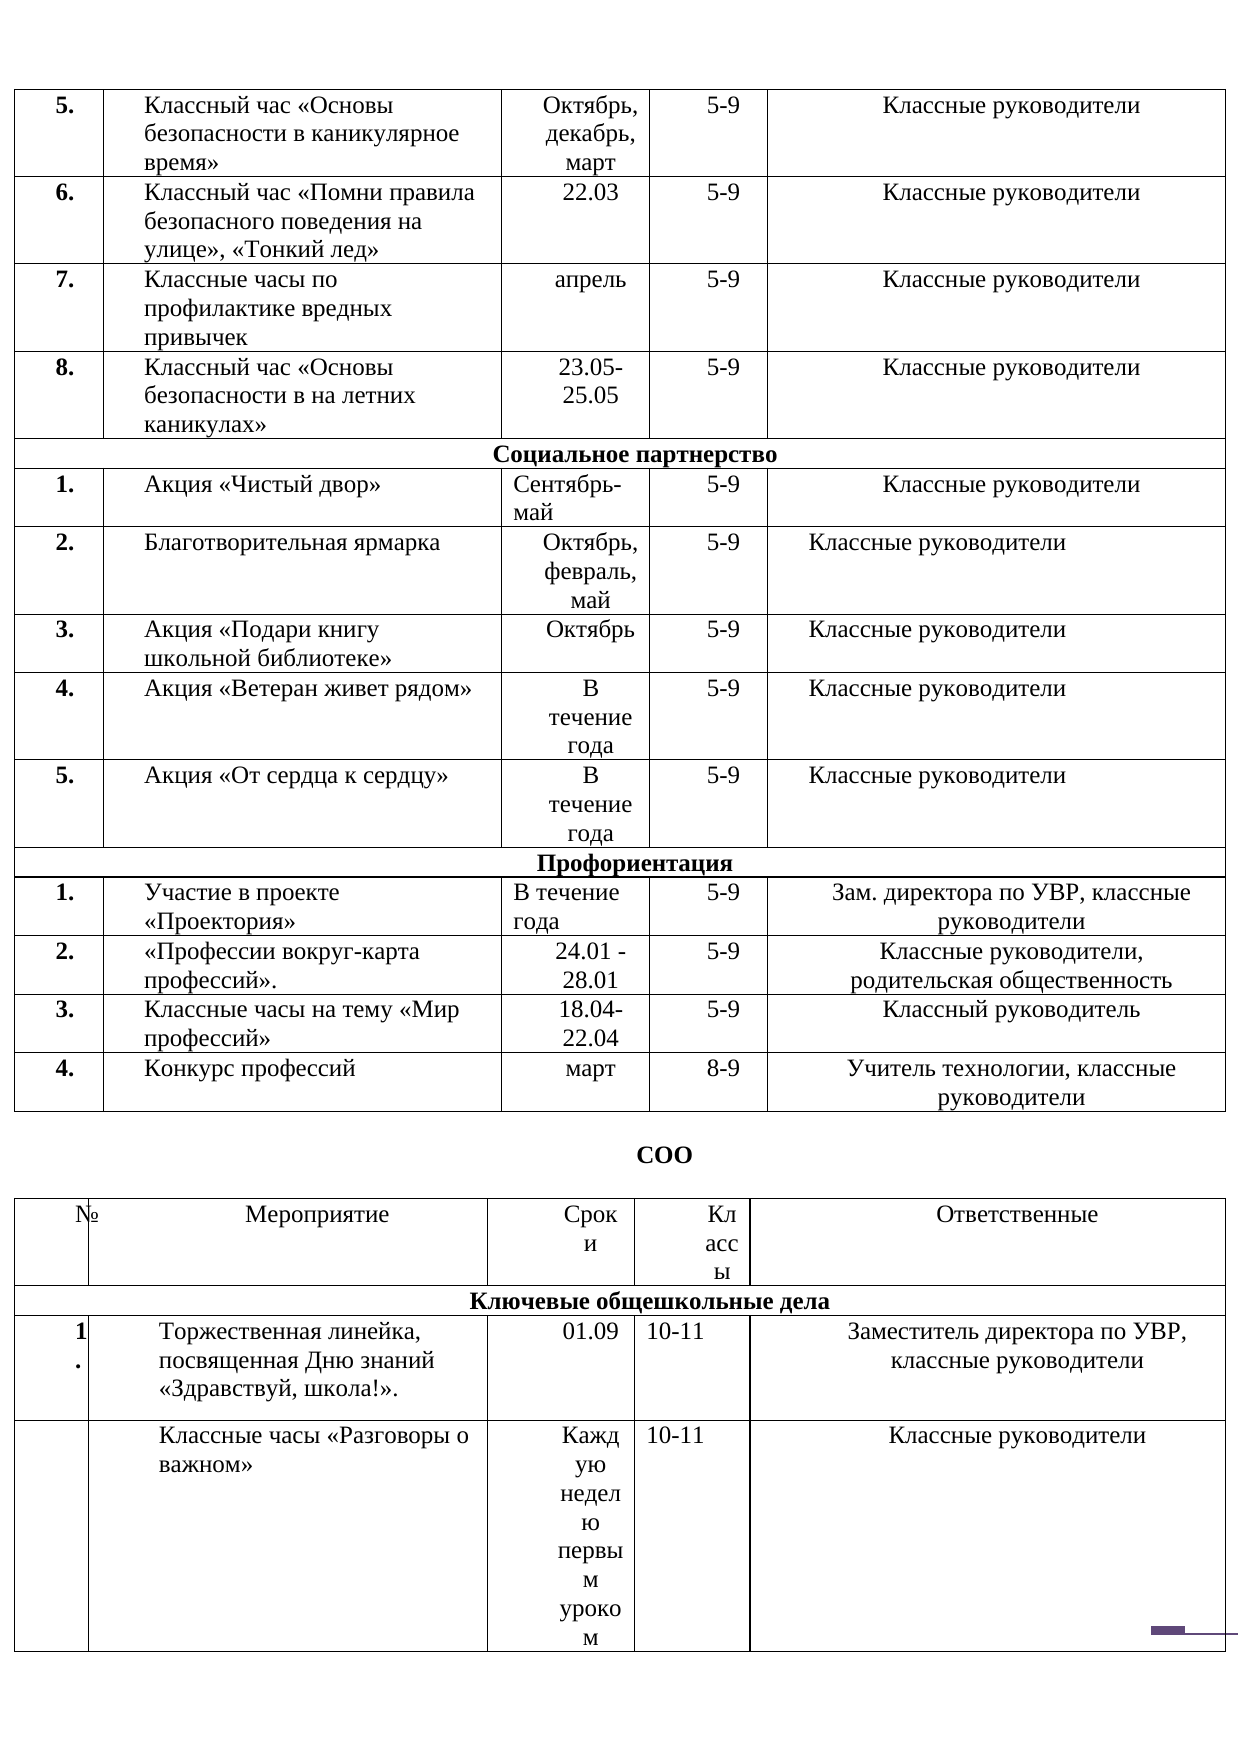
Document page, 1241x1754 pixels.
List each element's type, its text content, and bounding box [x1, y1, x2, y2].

table_cell 1. [15, 878, 103, 935]
table_cell 10-11 [635, 1421, 749, 1651]
table_cell Акция «Подари книгу школьной библиотеке» [104, 615, 501, 672]
table_cell Зам. директора по УВР, классные руководители [768, 878, 1225, 935]
table_cell 2. [15, 936, 103, 993]
table_cell 5-9 [650, 615, 767, 672]
table_cell 18.04-22.04 [502, 995, 649, 1052]
table_cell 5-9 [650, 673, 767, 759]
table_cell Классный руководитель [768, 995, 1225, 1052]
table_cell Участие в проекте «Проектория» [104, 878, 501, 935]
table_cell Классный час «Основы безопасности в каникулярное время» [104, 90, 501, 176]
table_cell 5. [15, 760, 103, 847]
table_cell 5-9 [650, 760, 767, 847]
table_cell 8-9 [650, 1053, 767, 1111]
table_cell Октябрь, декабрь, март [502, 90, 649, 176]
table_cell Социальное партнерство [15, 439, 1225, 468]
table_cell 1. [15, 469, 103, 526]
table_cell Торжественная линейка, посвященная Дню знаний «Здравствуй, школа!». [89, 1316, 487, 1419]
table_cell Учитель технологии, классные руководители [768, 1053, 1225, 1111]
table_cell 24.01 -28.01 [502, 936, 649, 993]
table_cell Каждую неделю первым уроком [488, 1421, 634, 1651]
table_cell «Профессии вокруг-карта профессий». [104, 936, 501, 993]
table_cell Конкурс профессий [104, 1053, 501, 1111]
table_cell Акция «Чистый двор» [104, 469, 501, 526]
table_cell 01.09 [488, 1316, 634, 1419]
table_cell 5-9 [650, 469, 767, 526]
table_cell апрель [502, 264, 649, 351]
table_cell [751, 1421, 1225, 1651]
table_cell 6. [15, 177, 103, 263]
table_header Ответственные [751, 1199, 1225, 1285]
table_cell Классные руководители [768, 352, 1225, 438]
table_cell Классные руководители [768, 264, 1225, 351]
table_cell 2. [15, 527, 103, 613]
table_cell 4. [15, 673, 103, 759]
table_cell [15, 1421, 88, 1651]
table_cell Октябрь [502, 615, 649, 672]
table_cell 5. [15, 90, 103, 176]
table_cell Акция «От сердца к сердцу» [104, 760, 501, 847]
table_cell Классные руководители [768, 615, 1225, 672]
table_cell март [502, 1053, 649, 1111]
table_cell Классные руководители [768, 90, 1225, 176]
table_cell Акция «Ветеран живет рядом» [104, 673, 501, 759]
table_cell Классный час «Помни правила безопасного поведения на улице», «Тонкий лед» [104, 177, 501, 263]
table_cell Классные часы по профилактике вредных привычек [104, 264, 501, 351]
table_cell Октябрь, февраль, май [502, 527, 649, 613]
table_header Сроки [488, 1199, 634, 1285]
table_cell Классные руководители [768, 673, 1225, 759]
table_cell Классный час «Основы безопасности в на летних каникулах» [104, 352, 501, 438]
table_header № [15, 1199, 88, 1285]
table_cell Классные руководители [768, 527, 1225, 613]
table_cell Сентябрь- май [502, 469, 649, 526]
table_cell В течение года [502, 673, 649, 759]
table_cell Классные часы на тему «Мир профессий» [104, 995, 501, 1052]
table_cell Классные руководители [768, 177, 1225, 263]
table_cell 8. [15, 352, 103, 438]
table_cell 5-9 [650, 352, 767, 438]
table_cell Благотворительная ярмарка [104, 527, 501, 613]
table_cell 5-9 [650, 936, 767, 993]
table_cell В течение года [502, 878, 649, 935]
table_cell 23.05-25.05 [502, 352, 649, 438]
table_cell Профориентация [15, 848, 1225, 876]
table_cell 5-9 [650, 878, 767, 935]
table_cell 5-9 [650, 177, 767, 263]
table_cell Классные руководители [768, 760, 1225, 847]
table_cell 4. [15, 1053, 103, 1111]
table_cell Классные часы «Разговоры о важном» [89, 1421, 487, 1651]
text СОО [177, 1140, 1152, 1169]
table_cell 22.03 [502, 177, 649, 263]
table_header Мероприятие [89, 1199, 487, 1285]
table_cell 10-11 [635, 1316, 749, 1419]
table_cell 5-9 [650, 527, 767, 613]
table_cell 3. [15, 995, 103, 1052]
table_cell Классные руководители, родительская общественность [768, 936, 1225, 993]
table_header Классы [635, 1199, 749, 1285]
table_cell 1. [15, 1316, 88, 1419]
table_cell Заместитель директора по УВР, классные руководители [751, 1316, 1225, 1419]
table_cell 5-9 [650, 264, 767, 351]
table_cell 5-9 [650, 90, 767, 176]
table_cell Классные руководители [768, 469, 1225, 526]
table_cell Ключевые общешкольные дела [15, 1286, 1225, 1315]
table_cell 5-9 [650, 995, 767, 1052]
table_cell 3. [15, 615, 103, 672]
table_cell 7. [15, 264, 103, 351]
table_cell В течение года [502, 760, 649, 847]
